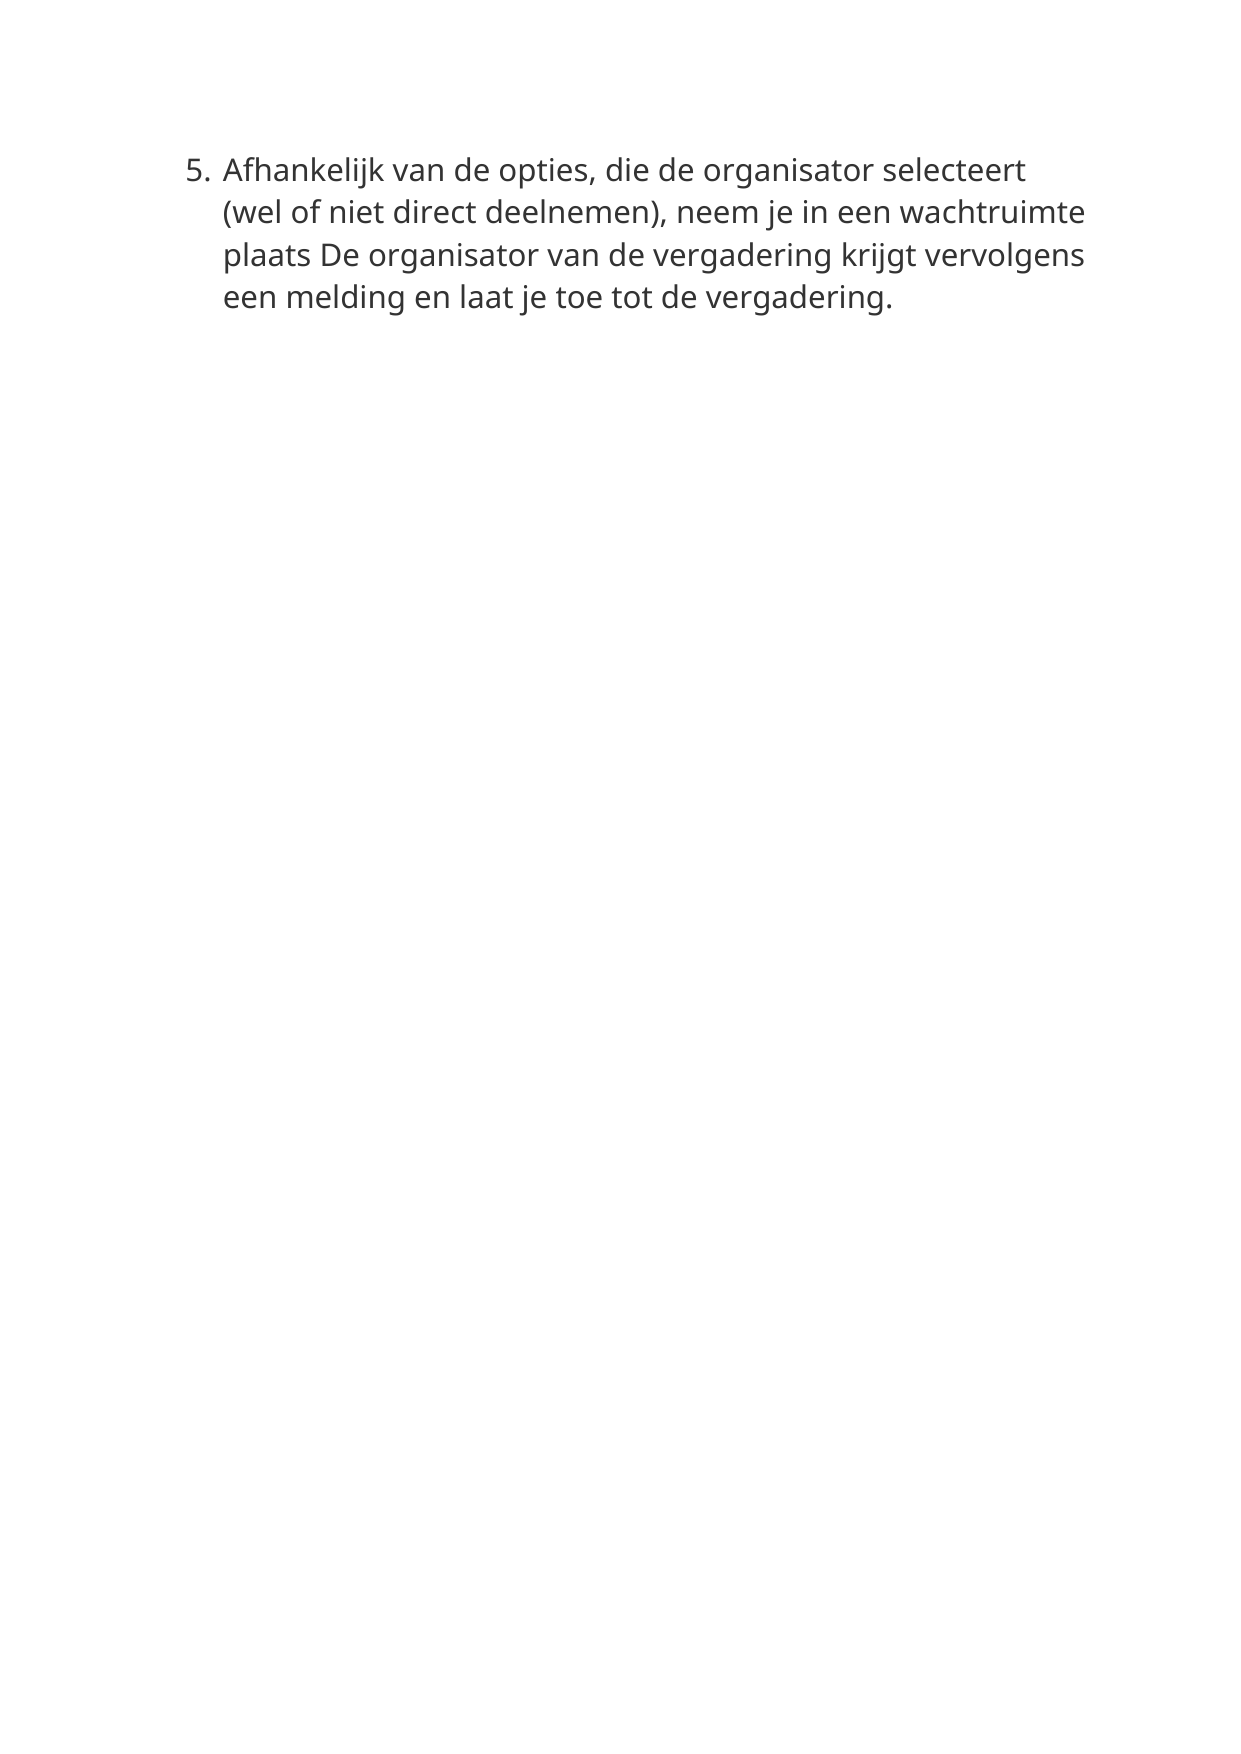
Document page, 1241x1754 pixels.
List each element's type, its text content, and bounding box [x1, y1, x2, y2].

list Afhankelijk van de opties, die de organisator selecteert (wel of niet direct deelnemen), neem je in een wachtruimte plaats De organisator van de vergadering krijgt vervolgens een melding en laat je toe tot de vergadering. [185, 148, 1093, 318]
